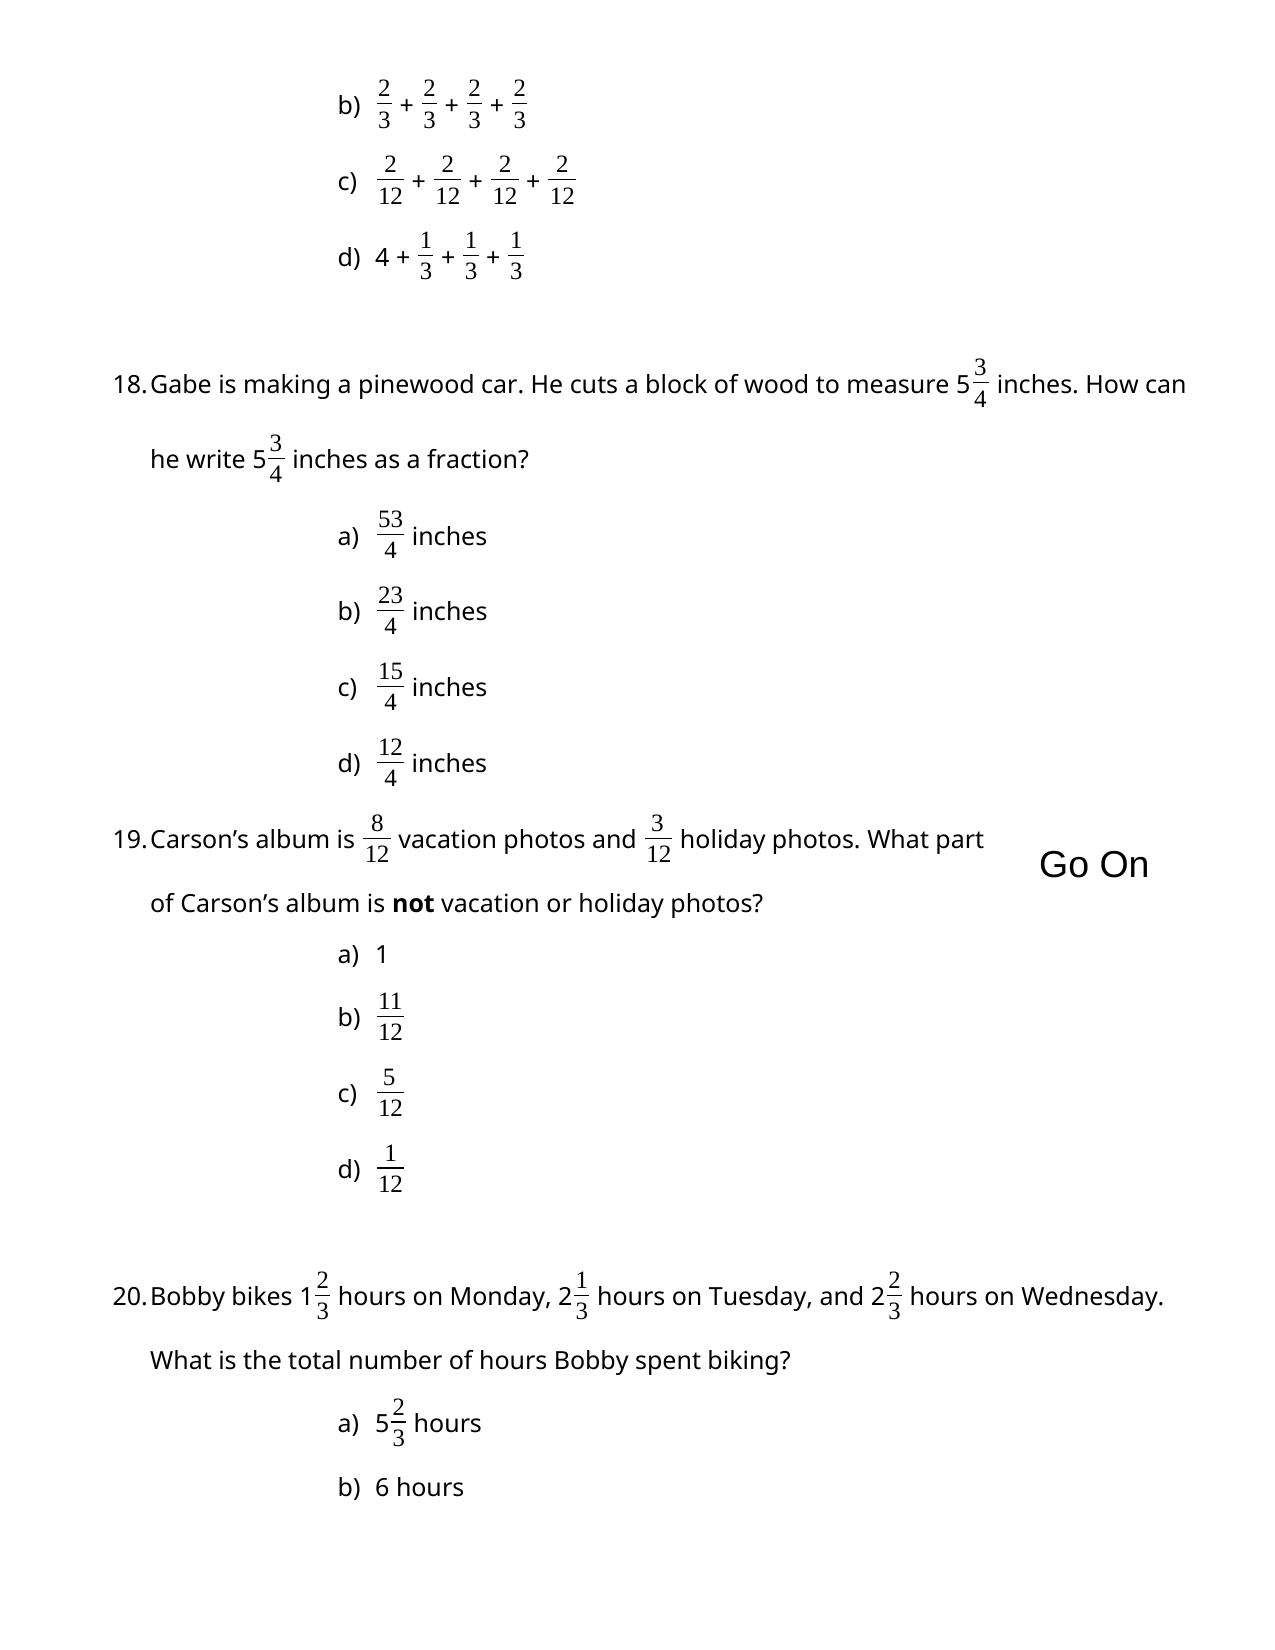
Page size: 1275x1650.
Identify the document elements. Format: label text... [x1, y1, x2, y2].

list + + + [337, 75, 1200, 134]
list Bobby bikes 1 hours on Monday, 2 hours on Tuesday, and 2 hours on Wednesday. What is the total number of hours Bobby spent biking? [112, 1266, 1200, 1376]
list inches [337, 506, 1200, 565]
list 6 hours [337, 1469, 1200, 1503]
list inches [337, 733, 1200, 792]
list 5 hours [337, 1393, 1200, 1452]
list inches [337, 582, 1200, 641]
list 1 [337, 936, 1200, 971]
list inches [337, 658, 1200, 717]
list Carson’s album is vacation photos and holiday photos. What part of Carson’s album is not vacation or holiday photos? [112, 809, 1200, 919]
list Gabe is making a pinewood car. He cuts a block of wood to measure 5 inches. How can he write 5 inches as a fraction? [112, 354, 1200, 489]
list + + + [337, 151, 1200, 210]
list 4 + + + [337, 227, 1200, 286]
